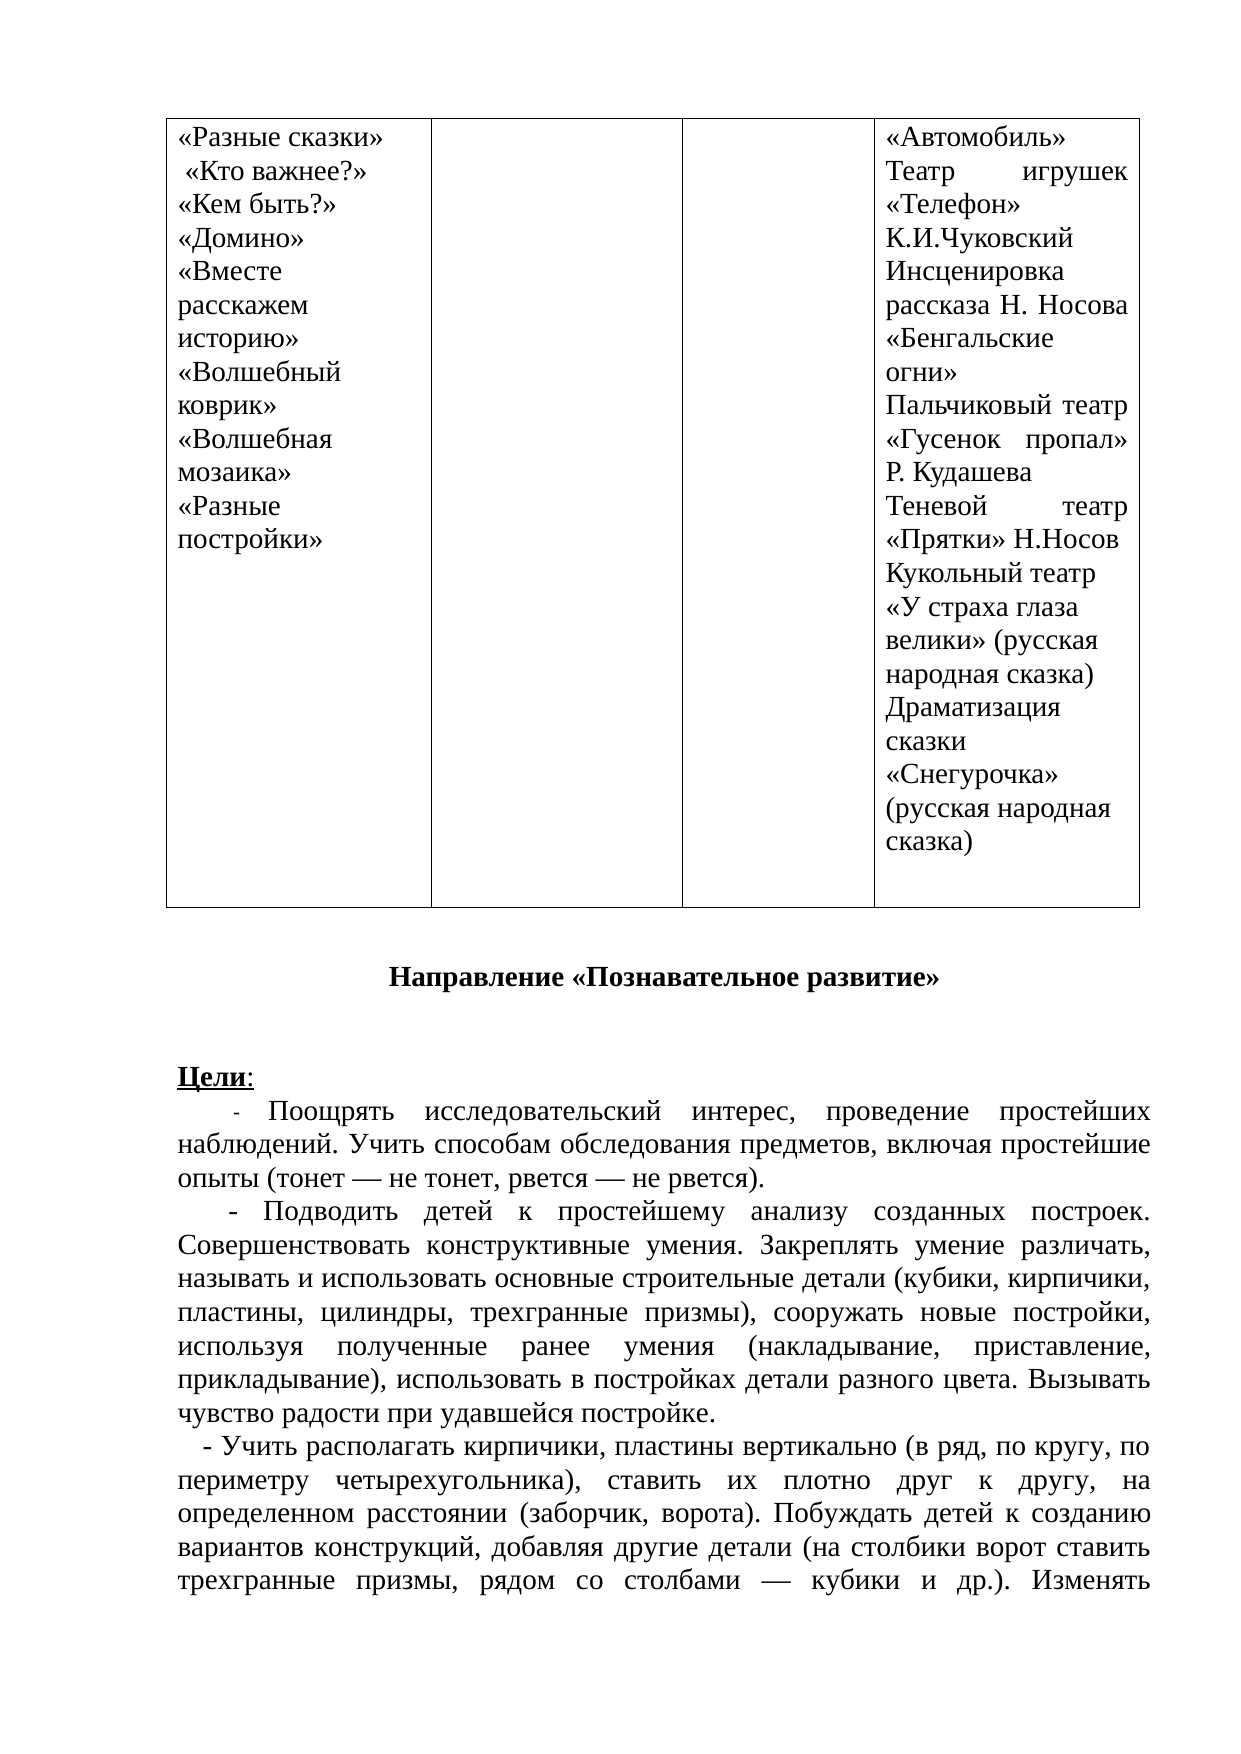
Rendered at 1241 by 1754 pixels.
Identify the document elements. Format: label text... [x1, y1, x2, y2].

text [177, 1428, 1152, 1596]
text Цели: [177, 1059, 1152, 1093]
text - Поощрять исследовательский интерес, проведение простейших наблюдений. Учить способам обследования предметов, включая простейшие опыты (тонет — не тонет, рвется — не рвется). [177, 1093, 1152, 1193]
text - Подводить детей к простейшему анализу созданных построек. Совершенствовать конструктивные умения. Закреплять умение различать, называть и использовать основные строительные детали (кубики, кирпичики, пластины, цилиндры, трехгранные призмы), сооружать новые постройки, используя полученные ранее умения (накладывание, приставление, прикладывание), использовать в постройках детали разного цвета. Вызывать чувство радости при удавшейся постройке. [177, 1193, 1152, 1428]
text Направление «Познавательное развитие» [177, 959, 1152, 992]
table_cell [432, 119, 682, 907]
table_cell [683, 119, 874, 907]
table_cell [167, 119, 431, 907]
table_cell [875, 119, 1139, 907]
